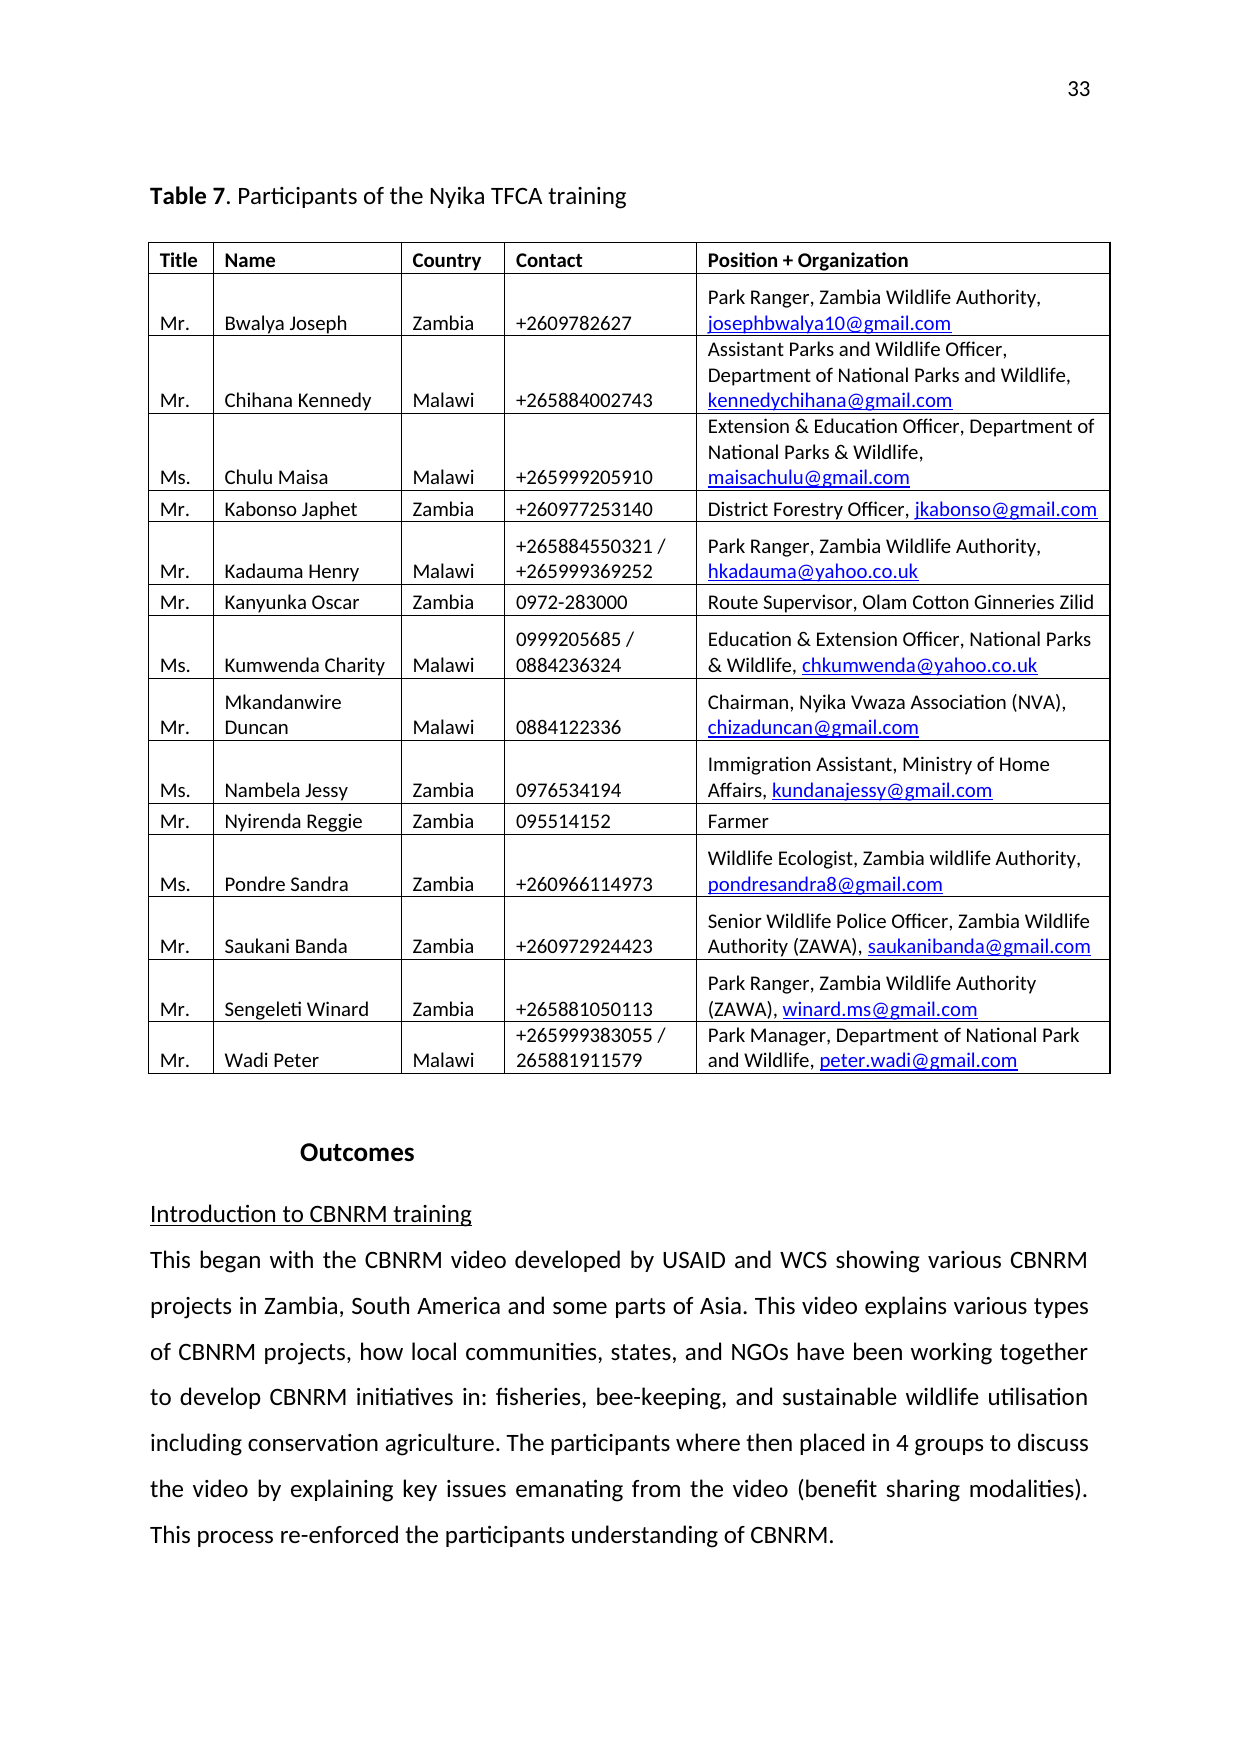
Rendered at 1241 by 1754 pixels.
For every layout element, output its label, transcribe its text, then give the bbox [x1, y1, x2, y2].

table_cell Wadi Peter [214, 1022, 401, 1073]
table_cell 0884122336 [505, 679, 696, 740]
table_cell +265884550321 / +265999369252 [505, 522, 696, 584]
table_cell Mr. [149, 1022, 213, 1073]
table_cell Malawi [402, 616, 504, 677]
table_cell Malawi [402, 336, 504, 413]
table_cell Kumwenda Charity [214, 616, 401, 677]
table_cell Park Ranger, Zambia Wildlife Authority (ZAWA), winard.ms@gmail.com [697, 960, 1109, 1021]
subtitle Outcomes [300, 1135, 1090, 1168]
table_cell +265884002743 [505, 336, 696, 413]
table_cell Zambia [402, 804, 504, 834]
table_cell Zambia [402, 491, 504, 521]
table_cell Mr. [149, 491, 213, 521]
table_header Country [402, 243, 504, 273]
table_cell Malawi [402, 679, 504, 740]
table_cell Mr. [149, 585, 213, 615]
table_cell 095514152 [505, 804, 696, 834]
table_cell +2609782627 [505, 274, 696, 335]
table_cell +265999205910 [505, 414, 696, 490]
table_cell Mr. [149, 274, 213, 335]
table_cell 0972-283000 [505, 585, 696, 615]
text Introduction to CBNRM training [150, 1199, 1090, 1229]
table_cell +265881050113 [505, 960, 696, 1021]
table_cell Chihana Kennedy [214, 336, 401, 413]
table_cell +260977253140 [505, 491, 696, 521]
table_cell District Forestry Officer, jkabonso@gmail.com [697, 491, 1109, 521]
table_cell Mkandanwire Duncan [214, 679, 401, 740]
table_cell +260972924423 [505, 897, 696, 959]
table_cell Chulu Maisa [214, 414, 401, 490]
table_cell Kabonso Japhet [214, 491, 401, 521]
table_cell Zambia [402, 960, 504, 1021]
table_cell Education & Extension Officer, National Parks & Wildlife, chkumwenda@yahoo.co.uk [697, 616, 1109, 677]
table_cell Nambela Jessy [214, 741, 401, 802]
table_cell Assistant Parks and Wildlife Officer, Department of National Parks and Wildlife, kennedychihana@gmail.com [697, 336, 1109, 413]
table_cell Nyirenda Reggie [214, 804, 401, 834]
table_cell Mr. [149, 804, 213, 834]
table_cell Route Supervisor, Olam Cotton Ginneries Zilid [697, 585, 1109, 615]
table_cell Malawi [402, 1022, 504, 1073]
table_header Title [149, 243, 213, 273]
table_cell Bwalya Joseph [214, 274, 401, 335]
table_cell Park Ranger, Zambia Wildlife Authority, hkadauma@yahoo.co.uk [697, 522, 1109, 584]
table_cell Kanyunka Oscar [214, 585, 401, 615]
table_cell Ms. [149, 616, 213, 677]
table_cell Mr. [149, 960, 213, 1021]
table_cell Farmer [697, 804, 1109, 834]
table_cell Ms. [149, 414, 213, 490]
table_cell +265999383055 / 265881911579 [505, 1022, 696, 1073]
table_cell Kadauma Henry [214, 522, 401, 584]
table_cell 0976534194 [505, 741, 696, 802]
table_cell Saukani Banda [214, 897, 401, 959]
table_cell Immigration Assistant, Ministry of Home Affairs, kundanajessy@gmail.com [697, 741, 1109, 802]
table_cell Mr. [149, 897, 213, 959]
table_cell Pondre Sandra [214, 835, 401, 896]
table_cell Malawi [402, 414, 504, 490]
table_cell Zambia [402, 897, 504, 959]
table_cell Ms. [149, 835, 213, 896]
table_cell Zambia [402, 741, 504, 802]
table_header Position + Organization [697, 243, 1109, 273]
table_cell Park Manager, Department of National Park and Wildlife, peter.wadi@gmail.com [697, 1022, 1109, 1073]
table_header Name [214, 243, 401, 273]
table_cell Mr. [149, 522, 213, 584]
table_cell Extension & Education Officer, Department of National Parks & Wildlife, maisachulu@gmail.com [697, 414, 1109, 490]
table_cell 0999205685 / 0884236324 [505, 616, 696, 677]
table_cell Mr. [149, 679, 213, 740]
table_cell Mr. [149, 336, 213, 413]
table_header Contact [505, 243, 696, 273]
table_cell Ms. [149, 741, 213, 802]
table_cell Wildlife Ecologist, Zambia wildlife Authority, pondresandra8@gmail.com [697, 835, 1109, 896]
table_cell Zambia [402, 274, 504, 335]
table_cell Zambia [402, 835, 504, 896]
text Table 7. Participants of the Nyika TFCA training [150, 181, 1090, 211]
text This began with the CBNRM video developed by USAID and WCS showing various CBNRM projects in Zambia, South America and some parts of Asia. This video explains various types of CBNRM projects, how local communities, states, and NGOs have been working together to develop CBNRM initiatives in: fisheries, bee-keeping, and sustainable wildlife utilisation including conservation agriculture. The participants where then placed in 4 groups to discuss the video by explaining key issues emanating from the video (benefit sharing modalities). This process re-enforced the participants understanding of CBNRM. [150, 1244, 1090, 1549]
table_cell Zambia [402, 585, 504, 615]
table_cell Senior Wildlife Police Officer, Zambia Wildlife Authority (ZAWA), saukanibanda@gmail.com [697, 897, 1109, 959]
table_cell Malawi [402, 522, 504, 584]
table_cell +260966114973 [505, 835, 696, 896]
table_cell Sengeleti Winard [214, 960, 401, 1021]
table_cell Park Ranger, Zambia Wildlife Authority, josephbwalya10@gmail.com [697, 274, 1109, 335]
table_cell Chairman, Nyika Vwaza Association (NVA), chizaduncan@gmail.com [697, 679, 1109, 740]
